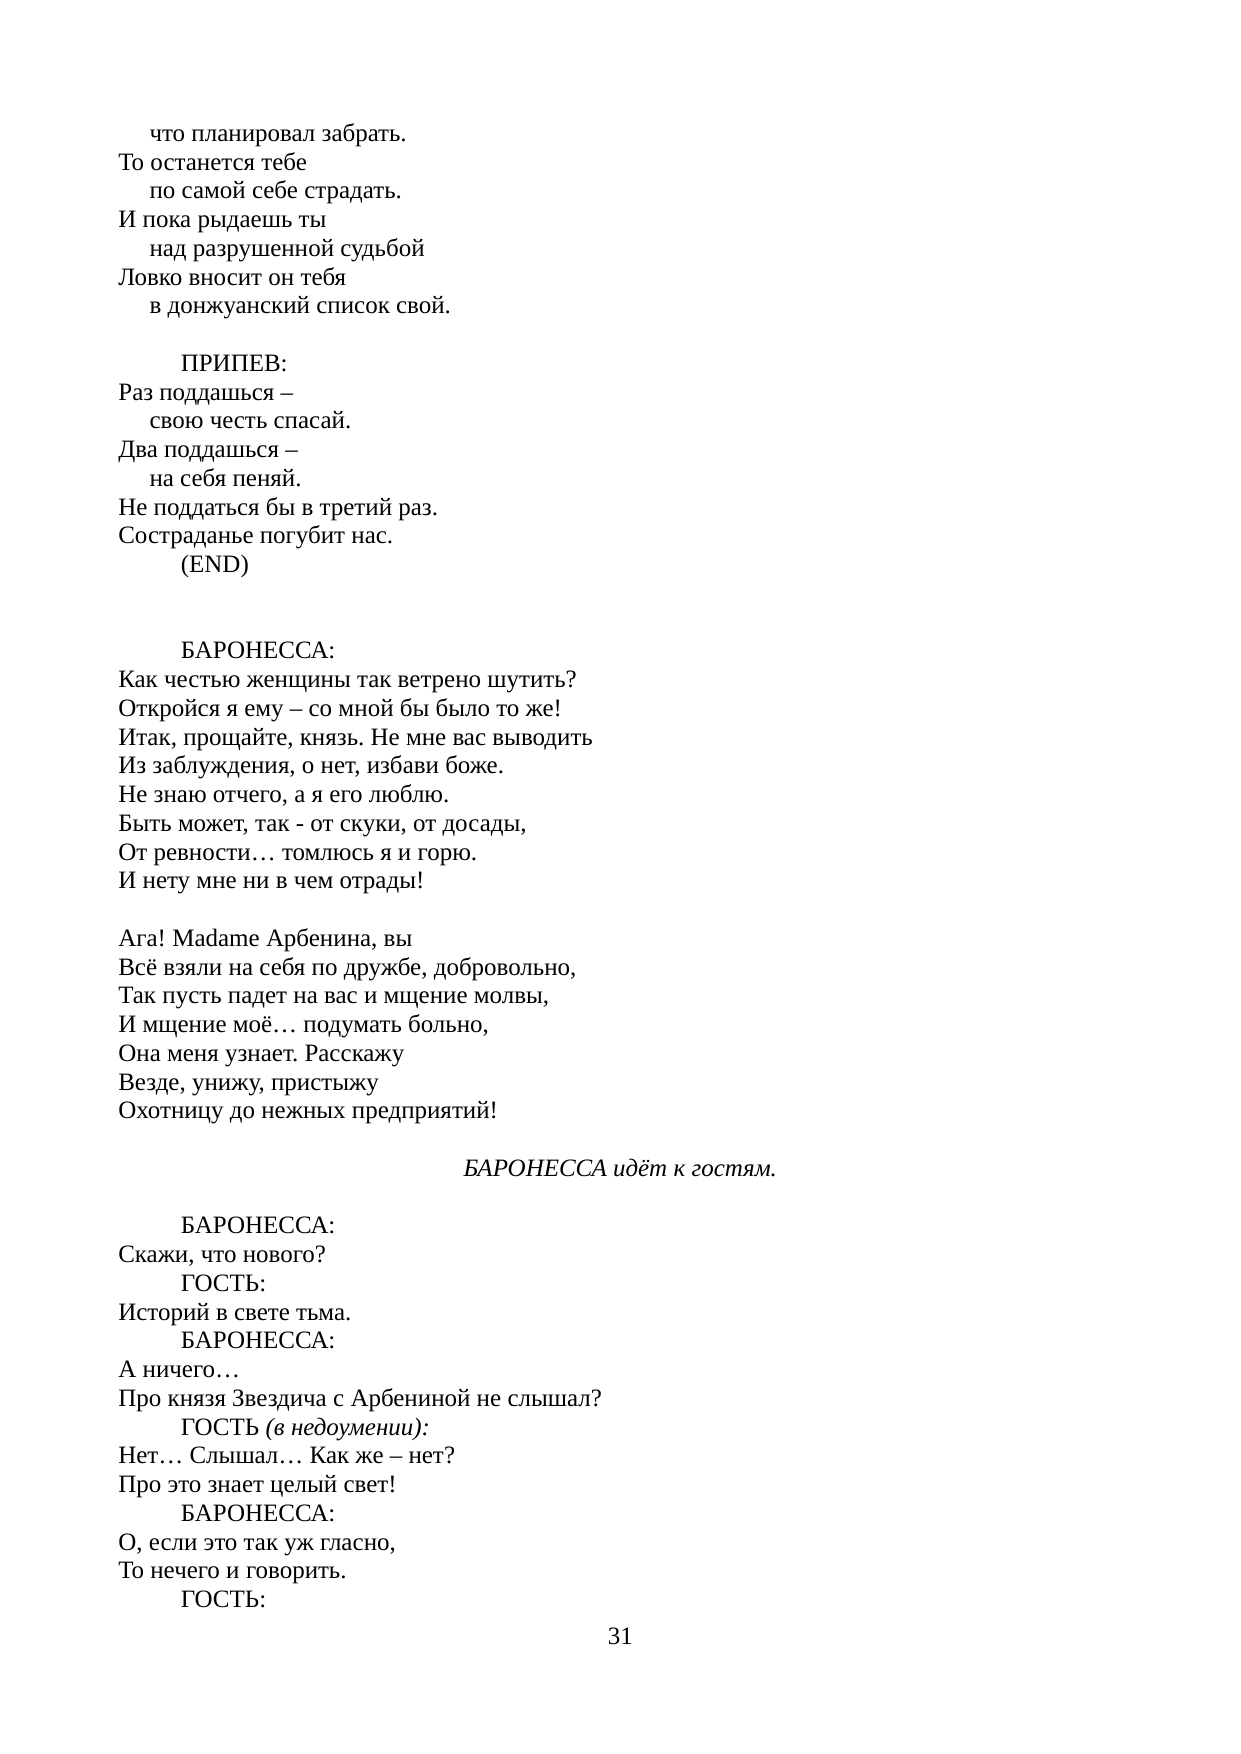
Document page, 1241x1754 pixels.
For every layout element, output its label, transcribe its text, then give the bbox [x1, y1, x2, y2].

text Ловко вносит он тебя [118, 262, 1122, 291]
text на себя пеняй. [118, 463, 1122, 492]
text по самой себе страдать. [118, 176, 1122, 204]
text БАРОНЕССА: Как честью женщины так ветрено шутить? Откройся я ему – со мной бы было то же! Итак, прощайте, князь. Не мне вас выводить Из заблуждения, о нет, избави боже. Не знаю отчего, а я его люблю. Быть может, так - от скуки, от досады, От ревности… томлюсь я и горю. И нету мне ни в чем отрады! [118, 636, 1122, 894]
text Не поддаться бы в третий раз. [118, 492, 1122, 521]
text БАРОНЕССА: [118, 1211, 1122, 1239]
text Скажи, что нового? ГОСТЬ: [118, 1239, 1122, 1297]
text в донжуанский список свой. [118, 291, 1122, 319]
text Состраданье погубит нас. [118, 521, 1122, 549]
text То останется тебе [118, 147, 1122, 176]
text БАРОНЕССА идёт к гостям. [118, 1124, 1122, 1182]
text И пока рыдаешь ты [118, 204, 1122, 233]
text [118, 1498, 1122, 1613]
text Ага! Madame Арбенина, вы Всё взяли на себя по дружбе, добровольно, Так пусть падет на вас и мщение молвы, И мщение моё… подумать больно, Она меня узнает. Расскажу Везде, унижу, пристыжу Охотницу до нежных предприятий! [118, 923, 1122, 1124]
text Историй в свете тьма. [118, 1297, 1122, 1326]
text Раз поддашься – [118, 377, 1122, 406]
text ПРИПЕВ: [118, 348, 1122, 377]
text свою честь спасай. [118, 406, 1122, 434]
text над разрушенной судьбой [118, 233, 1122, 262]
text ГОСТЬ (в недоумении): Нет… Слышал… Как же – нет? Про это знает целый свет! [118, 1412, 1122, 1498]
text (END) [118, 549, 1122, 578]
text БАРОНЕССА: А ничего… Про князя Звездича с Арбениной не слышал? [118, 1326, 1122, 1412]
text Два поддашься – [118, 434, 1122, 463]
text что планировал забрать. [118, 118, 1122, 147]
